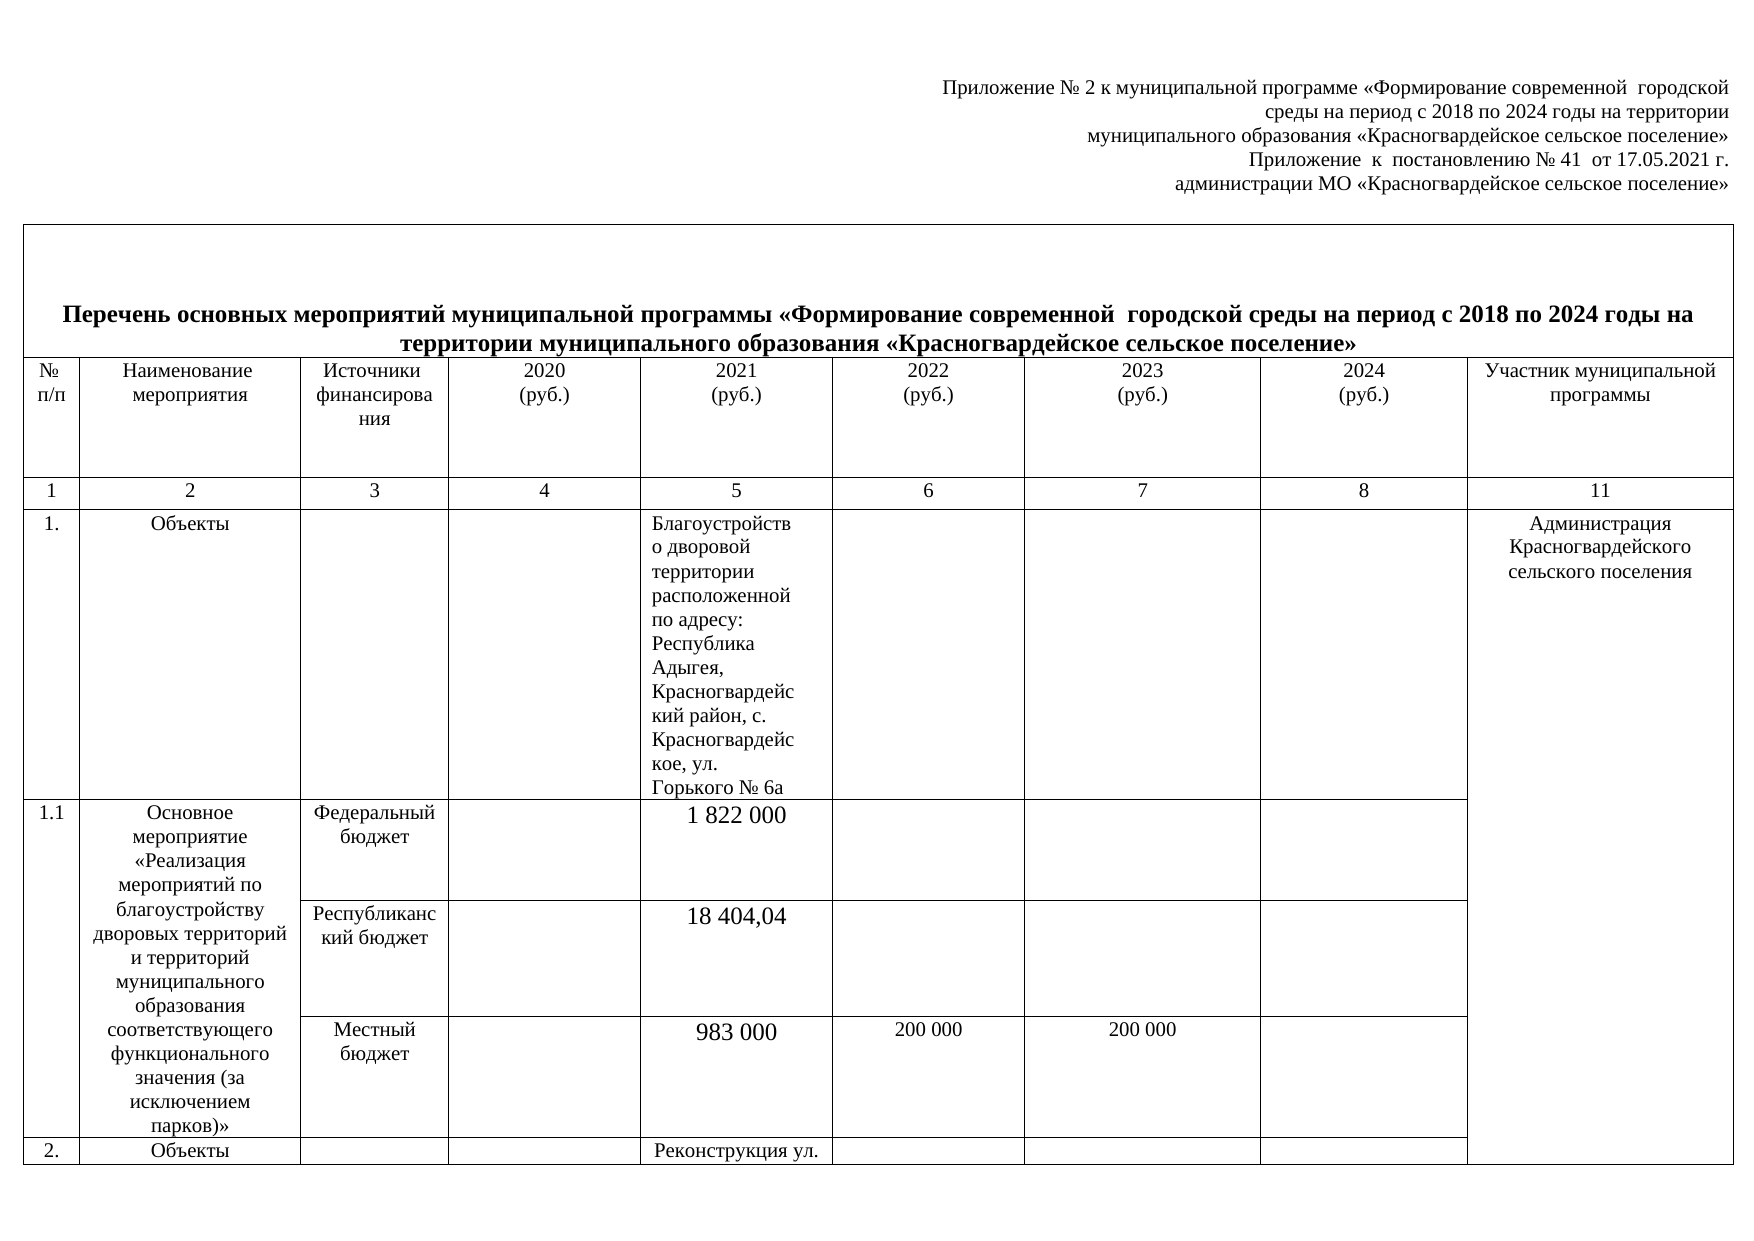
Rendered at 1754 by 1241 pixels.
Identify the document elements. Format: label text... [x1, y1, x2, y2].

table_cell Объекты [80, 510, 300, 799]
table_cell 1.1 [24, 800, 79, 1137]
table_cell 4 [449, 478, 640, 509]
table_cell [1025, 1138, 1260, 1164]
table_cell [833, 901, 1024, 1016]
table_cell 2020 (руб.) [449, 358, 640, 477]
table_cell [449, 510, 640, 799]
table_cell 2. [24, 1138, 79, 1164]
table_cell 1 [24, 478, 79, 509]
table_cell Основное мероприятие «Реализация мероприятий по благоустройству дворовых территорий и территорий муниципального образования соответствующего функционального значения (за исключением парков)» [80, 800, 300, 1137]
table_cell [1261, 1017, 1467, 1137]
table_cell [833, 510, 1024, 799]
table_cell Источники финансирования [301, 358, 448, 477]
table_cell [833, 1138, 1024, 1164]
table_cell № п/п [24, 358, 79, 477]
table_cell [301, 510, 448, 799]
table_cell 2023 (руб.) [1025, 358, 1260, 477]
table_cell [641, 1138, 832, 1164]
table_cell 983 000 [641, 1017, 832, 1137]
table_cell 1. [24, 510, 79, 799]
table_cell 3 [301, 478, 448, 509]
table_cell [449, 901, 640, 1016]
table_cell 7 [1025, 478, 1260, 509]
text Приложение к постановлению № 41 от 17.05.2021 г. [24, 147, 1729, 171]
table_cell 6 [833, 478, 1024, 509]
table_cell Местный бюджет [301, 1017, 448, 1137]
table_cell [1261, 800, 1467, 900]
table_cell 1 822 000 [641, 800, 832, 900]
text среды на период с 2018 по 2024 годы на территории [24, 99, 1729, 123]
table_cell Наименование мероприятия [80, 358, 300, 477]
table_cell 11 [1468, 478, 1733, 509]
table_cell [449, 1017, 640, 1137]
table_cell Администрация Красногвардейского сельского поселения [1468, 510, 1733, 1164]
table_cell 8 [1261, 478, 1467, 509]
text муниципального образования «Красногвардейское сельское поселение» [24, 123, 1729, 147]
table_cell Участник муниципальной программы [1468, 358, 1733, 477]
table_cell [1025, 800, 1260, 900]
table_cell [1261, 1138, 1467, 1164]
table_cell Федеральный бюджет [301, 800, 448, 900]
table_cell 2021 (руб.) [641, 358, 832, 477]
table_cell [1025, 901, 1260, 1016]
table_cell Республиканский бюджет [301, 901, 448, 1016]
table_cell [833, 800, 1024, 900]
table_cell 5 [641, 478, 832, 509]
table_header Перечень основных мероприятий муниципальной программы «Формирование современной городской среды на период с 2018 по 2024 годы на территории муниципального образования «Красногвардейское сельское поселение» [24, 225, 1733, 357]
table_cell 2024 (руб.) [1261, 358, 1467, 477]
table_cell [301, 1138, 448, 1164]
table_cell 200 000 [1025, 1017, 1260, 1137]
text администрации МО «Красногвардейское сельское поселение» [24, 171, 1729, 195]
table_cell Объекты [80, 1138, 300, 1164]
table_cell 200 000 [833, 1017, 1024, 1137]
table_cell Благоустройство дворовой территории расположенной по адресу: Республика Адыгея, Красногвардейский район, с. Красногвардейское, ул. Горького № 6а [641, 510, 832, 799]
table_cell [1261, 901, 1467, 1016]
table_cell [1025, 510, 1260, 799]
table_cell [449, 800, 640, 900]
table_cell 2022 (руб.) [833, 358, 1024, 477]
text Приложение № 2 к муниципальной программе «Формирование современной городской [24, 75, 1729, 99]
table_cell [1261, 510, 1467, 799]
table_cell 2 [80, 478, 300, 509]
table_cell 18 404,04 [641, 901, 832, 1016]
table_cell [449, 1138, 640, 1164]
